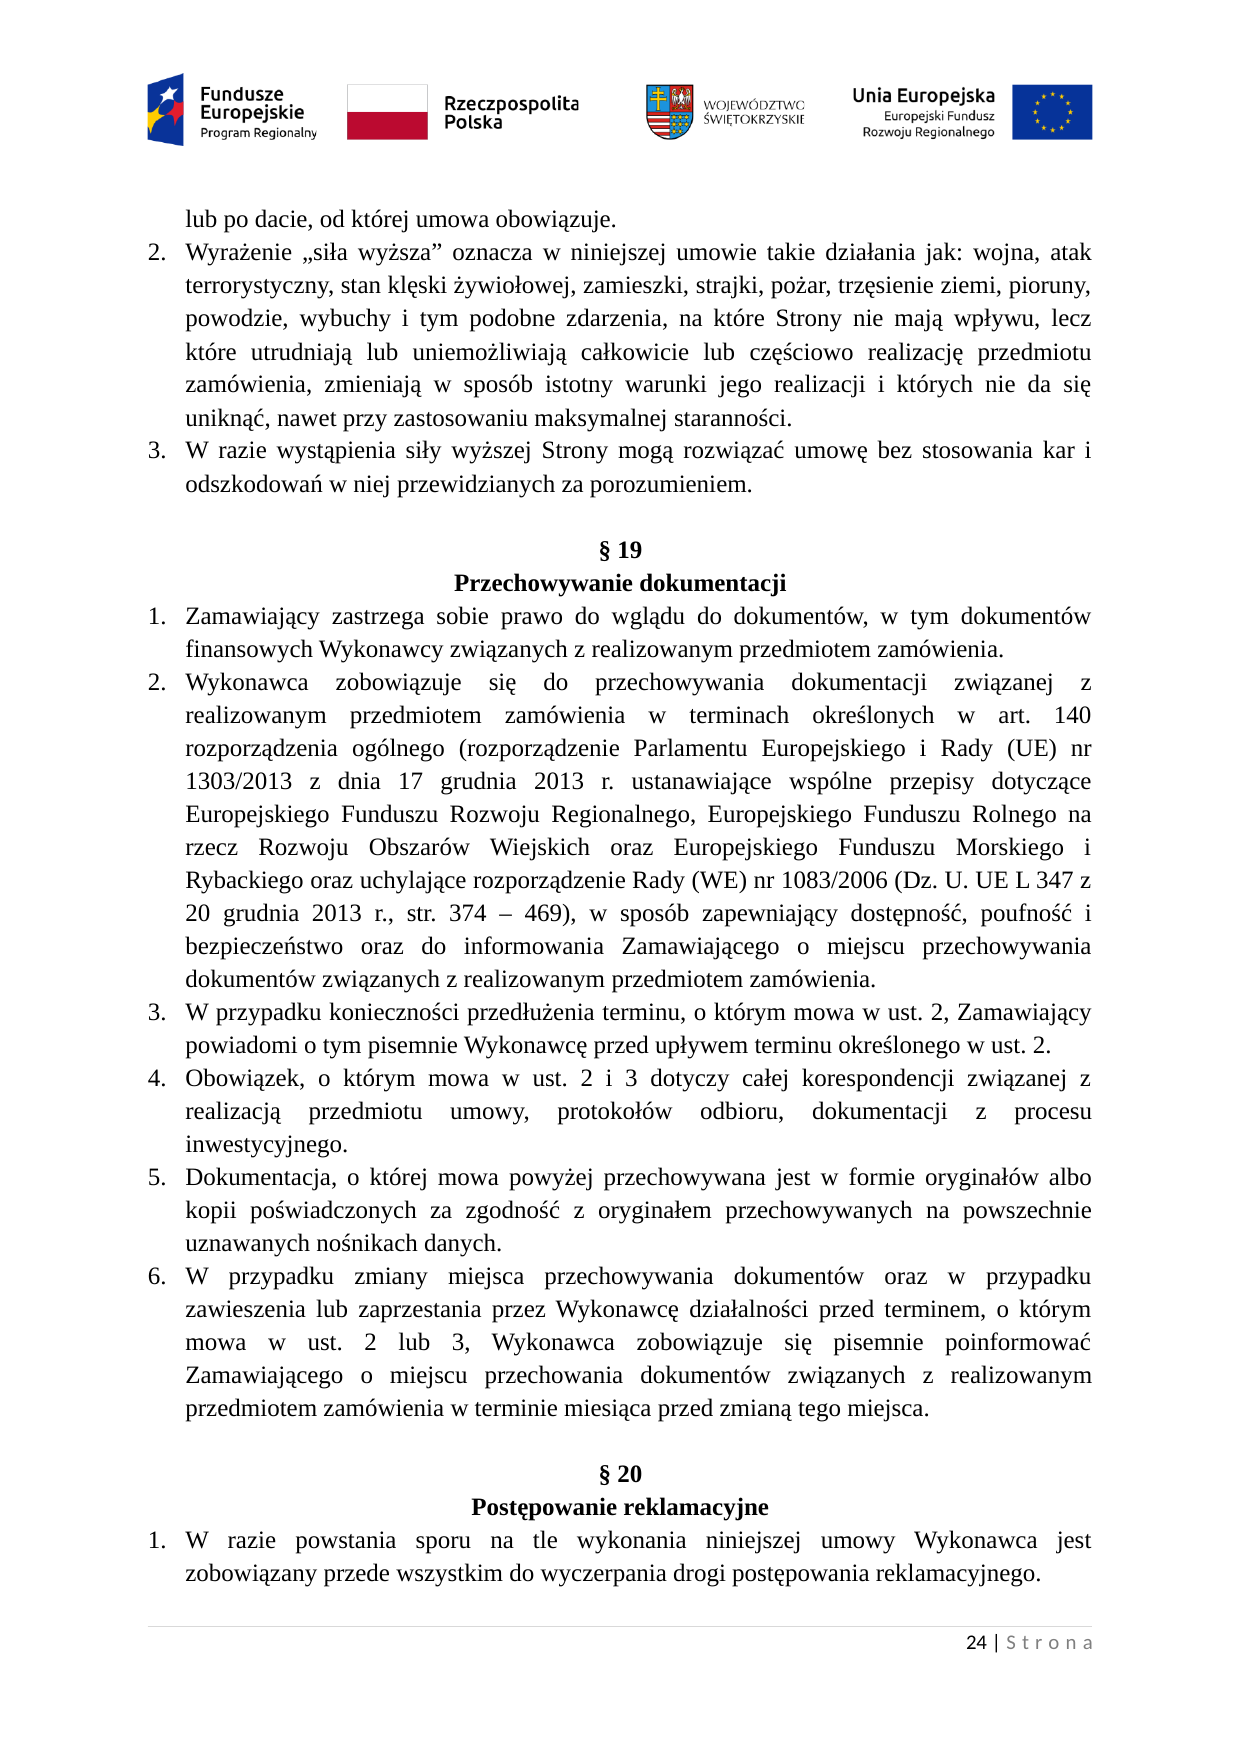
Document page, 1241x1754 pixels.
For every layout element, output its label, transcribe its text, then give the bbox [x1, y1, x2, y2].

list Wyrażenie „siła wyższa” oznacza w niniejszej umowie takie działania jak: wojna, atak terrorystyczny, stan klęski żywiołowej, zamieszki, strajki, pożar, trzęsienie ziemi, pioruny, powodzie, wybuchy i tym podobne zdarzenia, na które Strony nie mają wpływu, lecz które utrudniają lub uniemożliwiają całkowicie lub częściowo realizację przedmiotu zamówienia, zmieniają w sposób istotny warunki jego realizacji i których nie da się uniknąć, nawet przy zastosowaniu maksymalnej staranności. [148, 237, 1092, 431]
list Zamawiający zastrzega sobie prawo do wglądu do dokumentów, w tym dokumentów finansowych Wykonawcy związanych z realizowanym przedmiotem zamówienia. [148, 601, 1092, 662]
text § 20 [148, 1459, 1092, 1488]
list W razie wystąpienia siły wyższej Strony mogą rozwiązać umowę bez stosowania kar i odszkodowań w niej przewidzianych za porozumieniem. [148, 436, 1092, 497]
text § 19 [148, 535, 1092, 563]
list W przypadku zmiany miejsca przechowywania dokumentów oraz w przypadku zawieszenia lub zaprzestania przez Wykonawcę działalności przed terminem, o którym mowa w ust. 2 lub 3, Wykonawca zobowiązuje się pisemnie poinformować Zamawiającego o miejscu przechowania dokumentów związanych z realizowanym przedmiotem zamówienia w terminie miesiąca przed zmianą tego miejsca. [148, 1261, 1092, 1422]
picture [347, 73, 579, 146]
list W przypadku konieczności przedłużenia terminu, o którym mowa w ust. 2, Zamawiający powiadomi o tym pisemnie Wykonawcę przed upływem terminu określonego w ust. 2. [148, 997, 1092, 1059]
list W razie powstania sporu na tle wykonania niniejszej umowy Wykonawca jest zobowiązany przede wszystkim do wyczerpania drogi postępowania reklamacyjnego. [148, 1525, 1092, 1587]
picture [646, 73, 805, 146]
text Przechowywanie dokumentacji [148, 568, 1092, 596]
list Dokumentacja, o której mowa powyżej przechowywana jest w formie oryginałów albo kopii poświadczonych za zgodność z oryginałem przechowywanych na powszechnie uznawanych nośnikach danych. [148, 1162, 1092, 1257]
text Postępowanie reklamacyjne [148, 1492, 1092, 1521]
picture [853, 73, 1093, 146]
list Obowiązek, o którym mowa w ust. 2 i 3 dotyczy całej korespondencji związanej z realizacją przedmiotu umowy, protokołów odbioru, dokumentacji z procesu inwestycyjnego. [148, 1063, 1092, 1158]
list Wykonawca zobowiązuje się do przechowywania dokumentacji związanej z realizowanym przedmiotem zamówienia w terminach określonych w art. 140 rozporządzenia ogólnego (rozporządzenie Parlamentu Europejskiego i Rady (UE) nr 1303/2013 z dnia 17 grudnia 2013 r. ustanawiające wspólne przepisy dotyczące Europejskiego Funduszu Rozwoju Regionalnego, Europejskiego Funduszu Rolnego na rzecz Rozwoju Obszarów Wiejskich oraz Europejskiego Funduszu Morskiego i Rybackiego oraz uchylające rozporządzenie Rady (WE) nr 1083/2006 (Dz. U. UE L 347 z 20 grudnia 2013 r., str. 374 – 469), w sposób zapewniający dostępność, poufność i bezpieczeństwo oraz do informowania Zamawiającego o miejscu przechowywania dokumentów związanych z realizowanym przedmiotem zamówienia. [148, 667, 1092, 993]
picture [147, 73, 317, 146]
